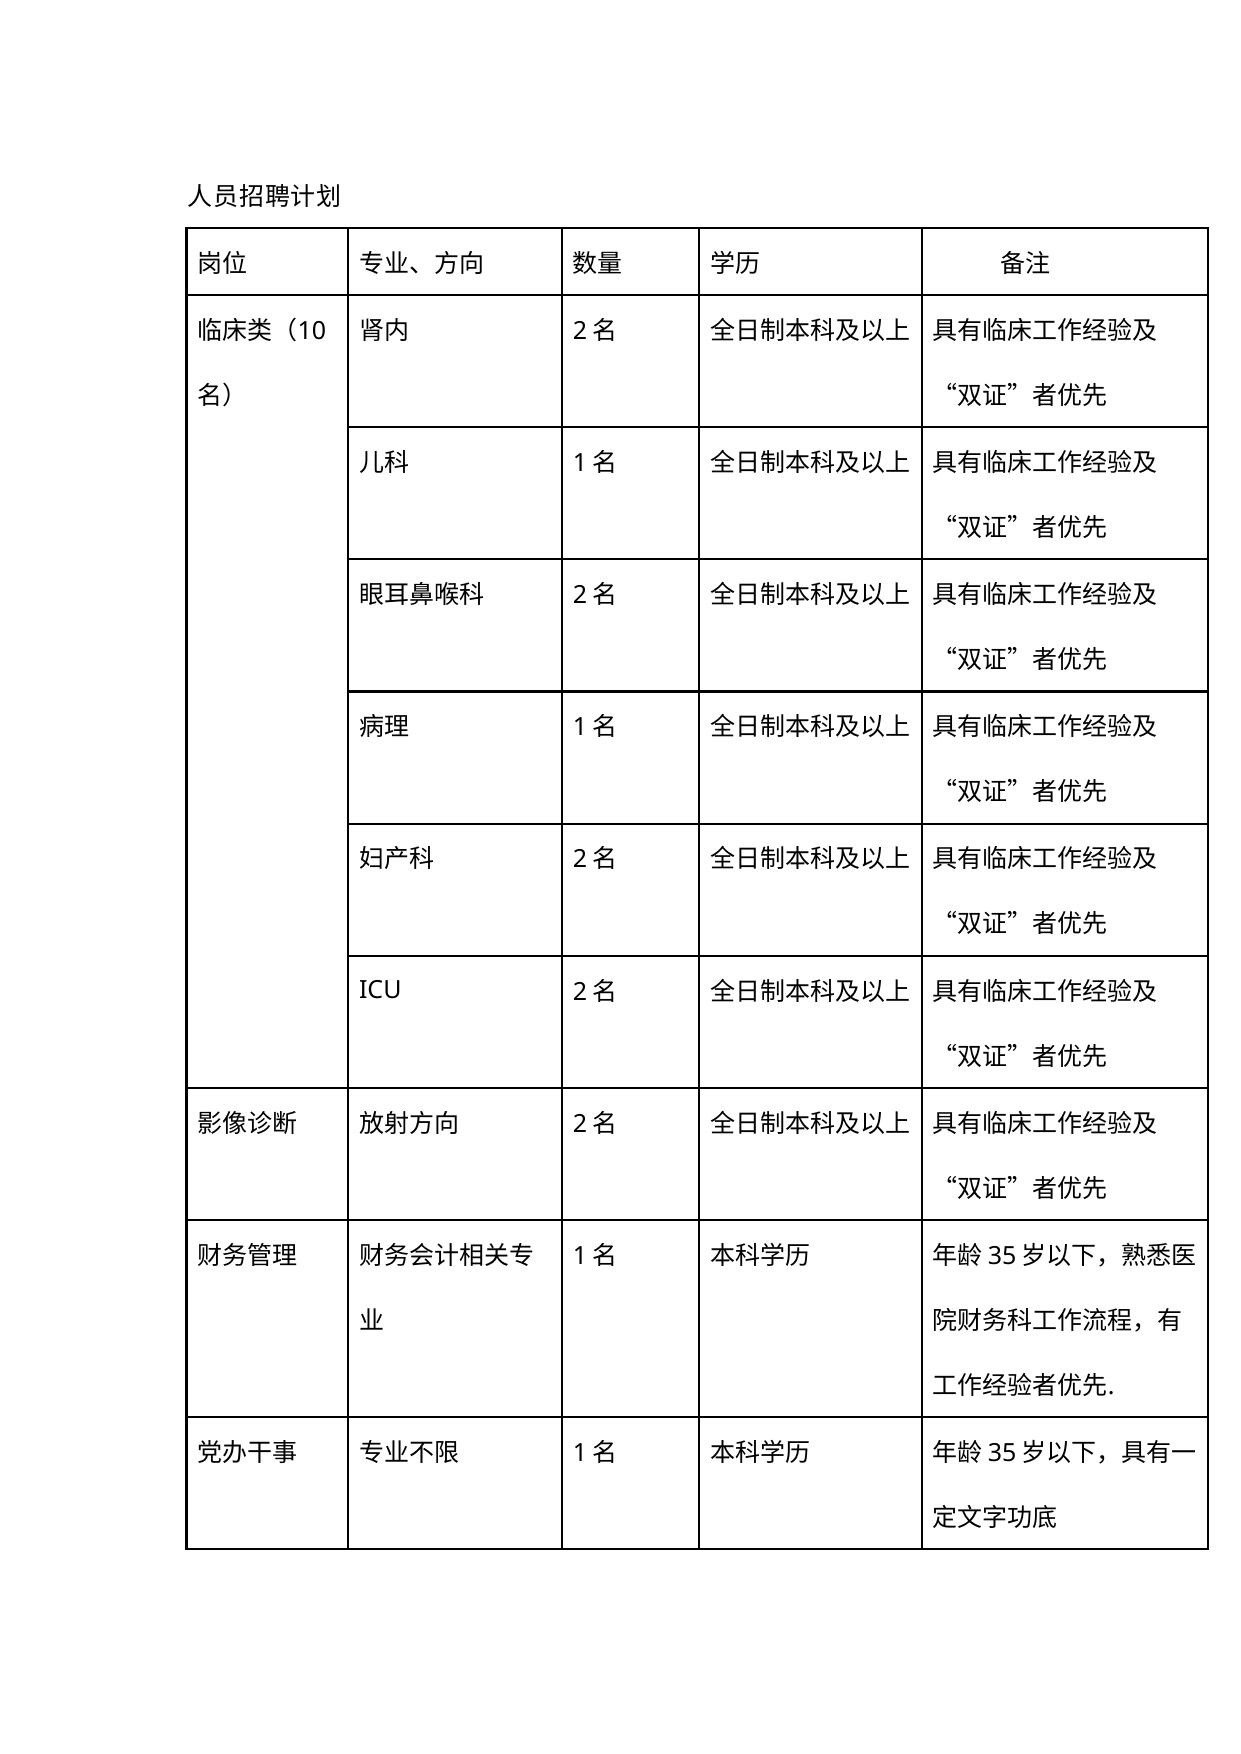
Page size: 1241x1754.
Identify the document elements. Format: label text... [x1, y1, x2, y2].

table_cell 具有临床工作经验及“双证”者优先 [923, 957, 1207, 1087]
table_cell 财务会计相关专业 [349, 1221, 561, 1416]
table_header 备注 [923, 229, 1207, 294]
table_cell 全日制本科及以上 [700, 957, 921, 1087]
table_cell 影像诊断 [188, 1089, 347, 1219]
table_cell 妇产科 [349, 825, 561, 954]
table_cell 专业不限 [349, 1418, 561, 1548]
table_cell 肾内 [349, 296, 561, 426]
table_cell 年龄35岁以下，熟悉医院财务科工作流程，有工作经验者优先. [923, 1221, 1207, 1416]
table_cell 1名 [563, 1418, 698, 1548]
table_cell 1名 [563, 428, 698, 558]
table_cell 全日制本科及以上 [700, 825, 921, 954]
table_cell 放射方向 [349, 1089, 561, 1219]
table_cell 年龄35岁以下，具有一定文字功底 [923, 1418, 1207, 1548]
table_cell 具有临床工作经验及“双证”者优先 [923, 428, 1207, 558]
table_header 专业、方向 [349, 229, 561, 294]
table_cell 眼耳鼻喉科 [349, 560, 561, 690]
table_cell 病理 [349, 693, 561, 822]
table_cell 1名 [563, 1221, 698, 1416]
table_cell 2名 [563, 957, 698, 1087]
table_cell 2名 [563, 560, 698, 690]
table_cell 本科学历 [700, 1418, 921, 1548]
table_cell 全日制本科及以上 [700, 296, 921, 426]
table_cell 1名 [563, 693, 698, 822]
table_cell 2名 [563, 825, 698, 954]
table_cell 具有临床工作经验及“双证”者优先 [923, 296, 1207, 426]
table_cell 具有临床工作经验及“双证”者优先 [923, 1089, 1207, 1219]
table_cell 财务管理 [188, 1221, 347, 1416]
table_cell 本科学历 [700, 1221, 921, 1416]
table_cell 党办干事 [188, 1418, 347, 1548]
table_cell 具有临床工作经验及“双证”者优先 [923, 693, 1207, 822]
table_cell 2名 [563, 1089, 698, 1219]
table_cell 临床类（10名） [188, 296, 347, 1087]
table_header 学历 [700, 229, 921, 294]
table_cell 具有临床工作经验及“双证”者优先 [923, 560, 1207, 690]
table_cell 全日制本科及以上 [700, 428, 921, 558]
table_header 数量 [563, 229, 698, 294]
table_cell 全日制本科及以上 [700, 1089, 921, 1219]
table_header 岗位 [188, 229, 347, 294]
table_cell 具有临床工作经验及“双证”者优先 [923, 825, 1207, 954]
table_cell 全日制本科及以上 [700, 560, 921, 690]
table_cell 儿科 [349, 428, 561, 558]
table_cell 2名 [563, 296, 698, 426]
text 人员招聘计划 [187, 162, 1053, 227]
table_cell ICU [349, 957, 561, 1087]
table_cell 全日制本科及以上 [700, 693, 921, 822]
